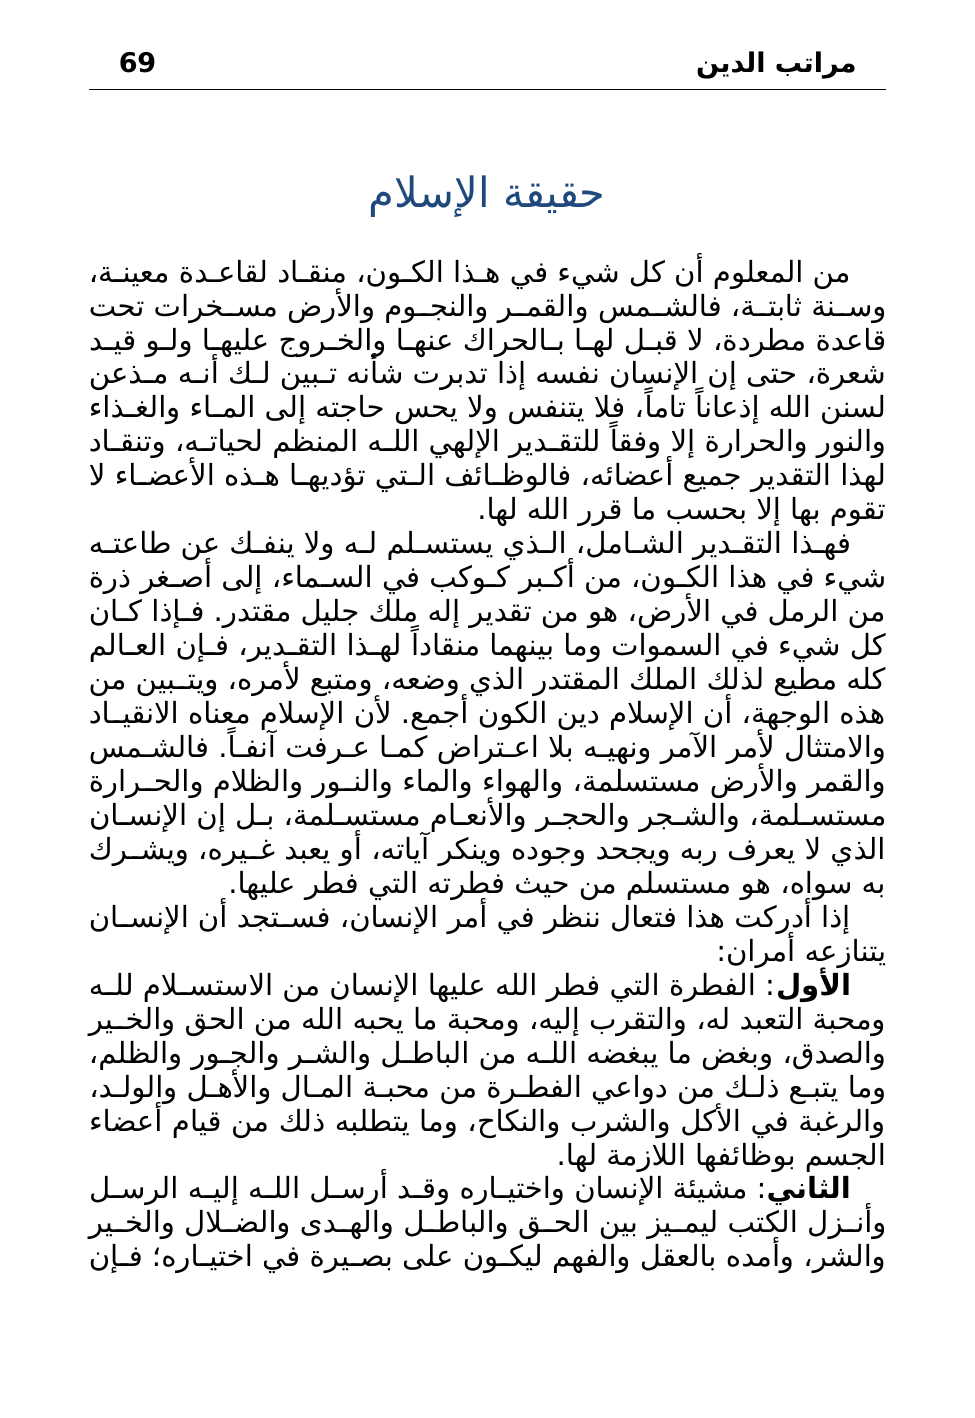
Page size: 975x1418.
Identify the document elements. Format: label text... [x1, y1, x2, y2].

text إذا أدركت هذا فتعال ننظر في أمر الإنسان، فستجد أن الإنسان يتنازعه أمران: [89, 900, 886, 968]
subtitle حقيقة الإسلام [89, 169, 886, 217]
text فهذا التقدير الشامل، الذي يستسلم له ولا ينفك عن طاعته شيء في هذا الكون، من أكبر كوكب في السماء، إلى أصغر ذرة من الرمل في الأرض، هو من تقدير إله ملك جليل مقتدر. فإذا كان كل شيء في السموات وما بينهما منقاداً لهذا التقدير، فإن العالم كله مطيع لذلك الملك المقتدر الذي وضعه، ومتبع لأمره، ويتبين من هذه الوجهة، أن الإسلام دين الكون أجمع. لأن الإسلام معناه الانقياد والامتثال لأمر الآمر ونهيه بلا اعتراض كما عرفت آنفاً. فالشمس والقمر والأرض مستسلمة، والهواء والماء والنور والظلام والحرارة مستسلمة، والشجر والحجر والأنعام مستسلمة، بل إن الإنسان الذي لا يعرف ربه ويجحد وجوده وينكر آياته، أو يعبد غيره، ويشرك به سواه، هو مستسلم من حيث فطرته التي فطر عليها. [89, 527, 886, 900]
text الأول: الفطرة التي فطر الله عليها الإنسان من الاستسلام لله ومحبة التعبد له، والتقرب إليه، ومحبة ما يحبه الله من الحق والخير والصدق، وبغض ما يبغضه الله من الباطل والشر والجور والظلم، وما يتبع ذلك من دواعي الفطرة من محبة المال والأهل والولد، والرغبة في الأكل والشرب والنكاح، وما يتطلبه ذلك من قيام أعضاء الجسم بوظائفها اللازمة لها. [89, 968, 886, 1172]
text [89, 1172, 886, 1274]
text من المعلوم أن كل شيء في هذا الكون، منقاد لقاعدة معينة، وسنة ثابتة، فالشمس والقمر والنجوم والأرض مسخرات تحت قاعدة مطردة، لا قبل لها بالحراك عنها والخروج عليها ولو قيد شعرة، حتى إن الإنسان نفسه إذا تدبرت شأنه تبين لك أنه مذعن لسنن الله إذعاناً تاماً، فلا يتنفس ولا يحس حاجته إلى الماء والغذاء والنور والحرارة إلا وفقاً للتقدير الإلهي الله المنظم لحياته، وتنقاد لهذا التقدير جميع أعضائه، فالوظائف التي تؤديها هذه الأعضاء لا تقوم بها إلا بحسب ما قرر الله لها. [89, 255, 886, 527]
